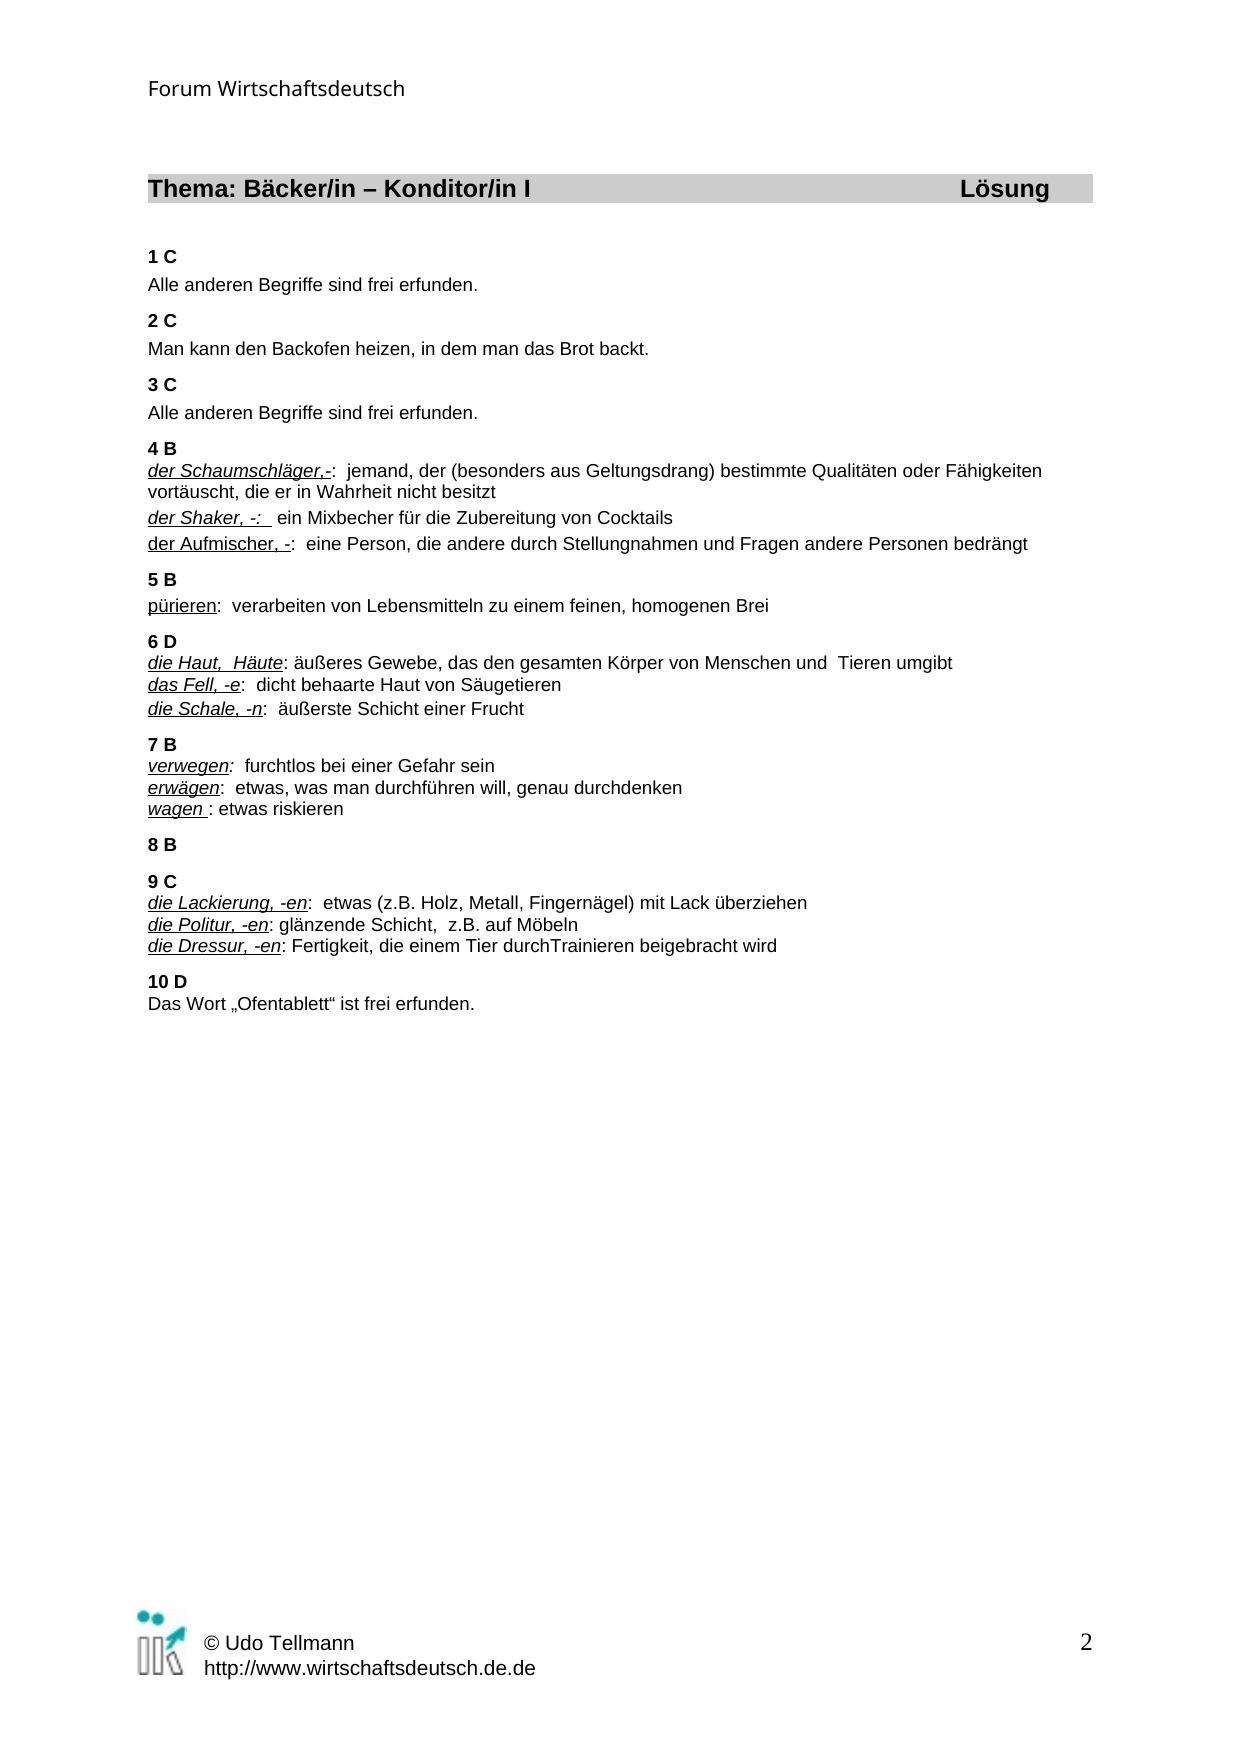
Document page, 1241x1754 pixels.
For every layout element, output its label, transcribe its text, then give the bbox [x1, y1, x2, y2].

subtitle wagen : etwas riskieren [148, 798, 1093, 820]
subtitle 5 B [148, 569, 1093, 590]
text das Fell, -e: dicht behaarte Haut von Säugetieren [148, 674, 1093, 695]
subtitle 10 D [148, 971, 1093, 993]
picture [136, 1609, 187, 1675]
subtitle 8 B [148, 834, 1093, 856]
subtitle 9 C [148, 870, 1093, 892]
text die Lackierung, -en: etwas (z.B. Holz, Metall, Fingernägel) mit Lack überziehen [148, 892, 1093, 913]
text Alle anderen Begriffe sind frei erfunden. [148, 402, 1093, 423]
text Das Wort „Ofentablett“ ist frei erfunden. [148, 993, 1093, 1014]
subtitle Thema: Bäcker/in – Konditor/in I Lösung [148, 174, 1093, 203]
text der Schaumschläger,-: jemand, der (besonders aus Geltungsdrang) bestimmte Qualitäten oder Fähigkeiten vortäuscht, die er in Wahrheit nicht besitzt [148, 459, 1093, 503]
text Alle anderen Begriffe sind frei erfunden. [148, 274, 1093, 295]
subtitle 6 D [148, 631, 1093, 652]
subtitle 7 B [148, 733, 1093, 755]
subtitle pürieren: verarbeiten von Lebensmitteln zu einem feinen, homogenen Brei [148, 594, 1093, 616]
subtitle erwägen: etwas, was man durchführen will, genau durchdenken [148, 777, 1093, 798]
subtitle 1 C [148, 246, 1093, 268]
text die Haut, Häute: äußeres Gewebe, das den gesamten Körper von Menschen und Tieren umgibt [148, 652, 1093, 674]
subtitle 2 C [148, 310, 1093, 332]
text der Aufmischer, -: eine Person, die andere durch Stellungnahmen und Fragen andere Personen bedrängt [148, 532, 1093, 554]
subtitle 4 B [148, 438, 1093, 459]
subtitle 3 C [148, 374, 1093, 396]
text die Politur, -en: glänzende Schicht, z.B. auf Möbeln [148, 913, 1093, 935]
text Man kann den Backofen heizen, in dem man das Brot backt. [148, 338, 1093, 359]
text die Schale, -n: äußerste Schicht einer Frucht [148, 697, 1093, 719]
text der Shaker, -: ein Mixbecher für die Zubereitung von Cocktails [148, 507, 1093, 528]
subtitle verwegen: furchtlos bei einer Gefahr sein [148, 755, 1093, 777]
text die Dressur, -en: Fertigkeit, die einem Tier durchTrainieren beigebracht wird [148, 935, 1093, 957]
